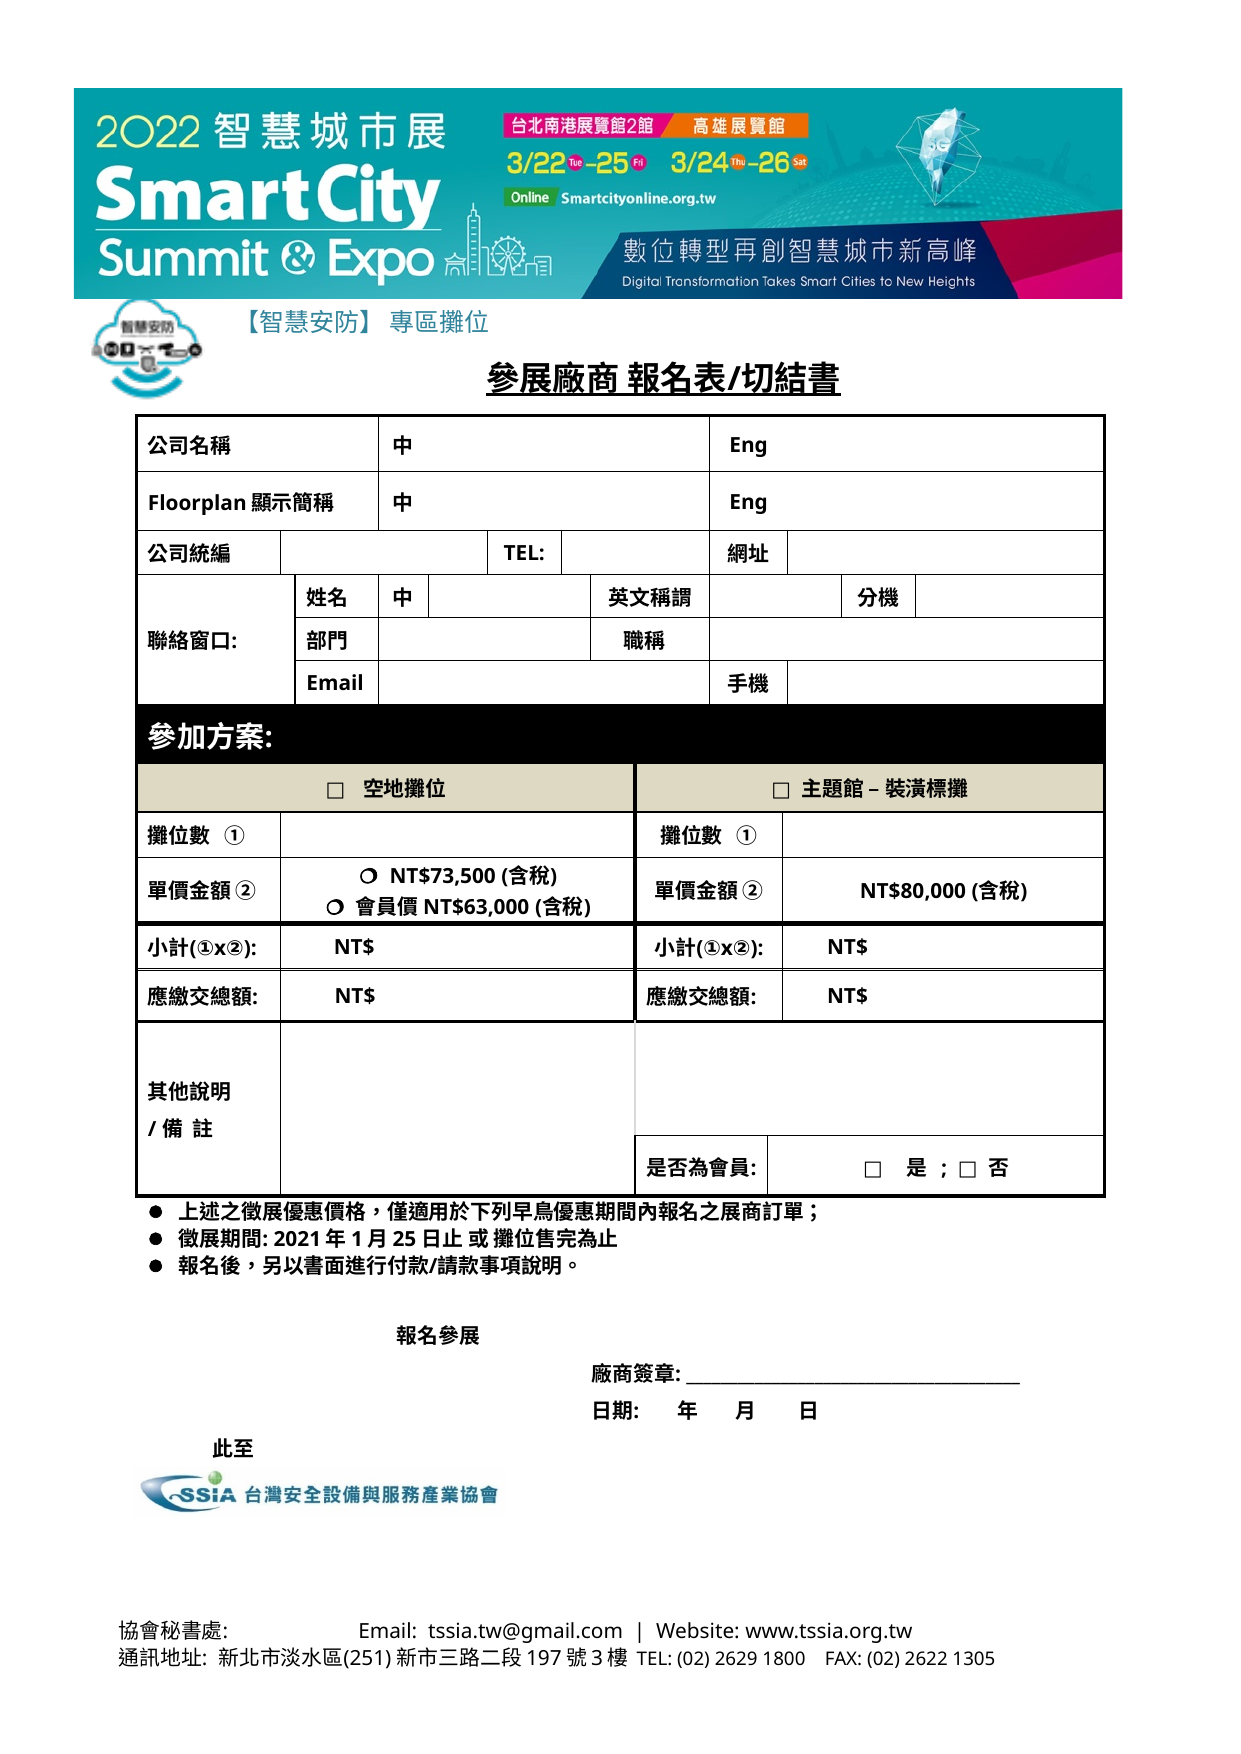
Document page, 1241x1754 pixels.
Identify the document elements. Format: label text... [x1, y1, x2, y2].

list 徵展期間: 2021年 1月 25 日止 或 攤位售完為止 [148, 1224, 1092, 1252]
table_cell Eng [710, 472, 788, 530]
text 【智慧安防】 專區攤位 [118, 301, 1092, 339]
table_cell 網址 [710, 531, 787, 574]
table_cell NT$ [281, 971, 633, 1020]
table_cell 公司統編 [138, 531, 280, 574]
table_cell 職稱 [591, 618, 709, 660]
table_cell Email [296, 661, 378, 704]
table_cell [710, 618, 1103, 660]
table_cell NT$ [281, 926, 633, 968]
list 此至 [185, 1429, 1092, 1466]
table_cell 是 ; □ 否 [768, 1136, 1103, 1194]
table_cell 單價金額 ② [138, 858, 280, 921]
table_cell 單價金額 ② [637, 858, 782, 921]
table_cell [783, 813, 1103, 857]
table_cell NT$80,000 (含稅) [783, 858, 1103, 921]
table_cell [379, 661, 709, 704]
table_cell 部門 [296, 618, 378, 660]
table_header Eng [710, 417, 788, 471]
table_cell 小計(①x②): [138, 926, 280, 968]
table_cell [916, 575, 1103, 617]
table_cell 中 [379, 575, 428, 617]
table_cell [281, 813, 633, 857]
table_cell 攤位數 ① [637, 813, 782, 857]
table_cell [562, 531, 709, 574]
table_cell 小計(①x②): [637, 926, 782, 968]
table_cell NT$ [783, 971, 1103, 1020]
table_cell NT$ [783, 926, 1103, 968]
table_cell 應繳交總額: [138, 971, 280, 1020]
table_cell 是否為會員: [636, 1136, 767, 1194]
table_cell [281, 1023, 634, 1194]
list 上述之徵展優惠價格，僅適用於下列早鳥優惠期間內報名之展商訂單； [148, 1198, 1092, 1224]
table_cell Floorplan顯示簡稱 [138, 472, 378, 530]
table_cell [281, 531, 487, 574]
table_cell [379, 618, 590, 660]
table_cell □ 主題館 – 裝潢標攤 [637, 764, 1103, 811]
table_cell [788, 472, 1103, 530]
table_header [428, 417, 709, 471]
table_cell [788, 661, 1103, 704]
table_cell 手機 [710, 661, 787, 704]
table_cell 空地攤位 [138, 764, 633, 811]
table_cell [710, 575, 841, 617]
table_cell 中 [379, 472, 428, 530]
table_cell 英文稱謂 [591, 575, 709, 617]
list 報名參展 廠商簽章: _______________________________________ 日期: 年 月 日 [185, 1316, 1092, 1429]
table_cell TEL: [488, 531, 561, 574]
table_cell [788, 531, 1103, 574]
picture [132, 1466, 507, 1517]
table_cell [429, 575, 590, 617]
picture [73, 88, 1123, 299]
table_cell 分機 [842, 575, 915, 617]
table_cell [428, 472, 709, 530]
table_cell 其他說明 / 備 註 [138, 1023, 280, 1194]
table_cell 攤位數 ① [138, 813, 280, 857]
list 報名後，另以書面進行付款/請款事項說明。 [148, 1252, 1092, 1279]
table_cell 聯絡窗口: [138, 575, 294, 704]
table_header 公司名稱 [138, 417, 378, 471]
table_cell 應繳交總額: [637, 971, 782, 1020]
table_cell [636, 1023, 1103, 1135]
text 參展廠商 報名表/切結書 [148, 339, 1092, 414]
table_cell NT$73,500 (含稅) 會員價 NT$63,000 (含稅) [281, 858, 633, 921]
table_cell 姓名 [296, 575, 378, 617]
table_cell 參加方案: [138, 705, 1103, 763]
table_header [788, 417, 1103, 471]
table_header 中 [379, 417, 428, 471]
